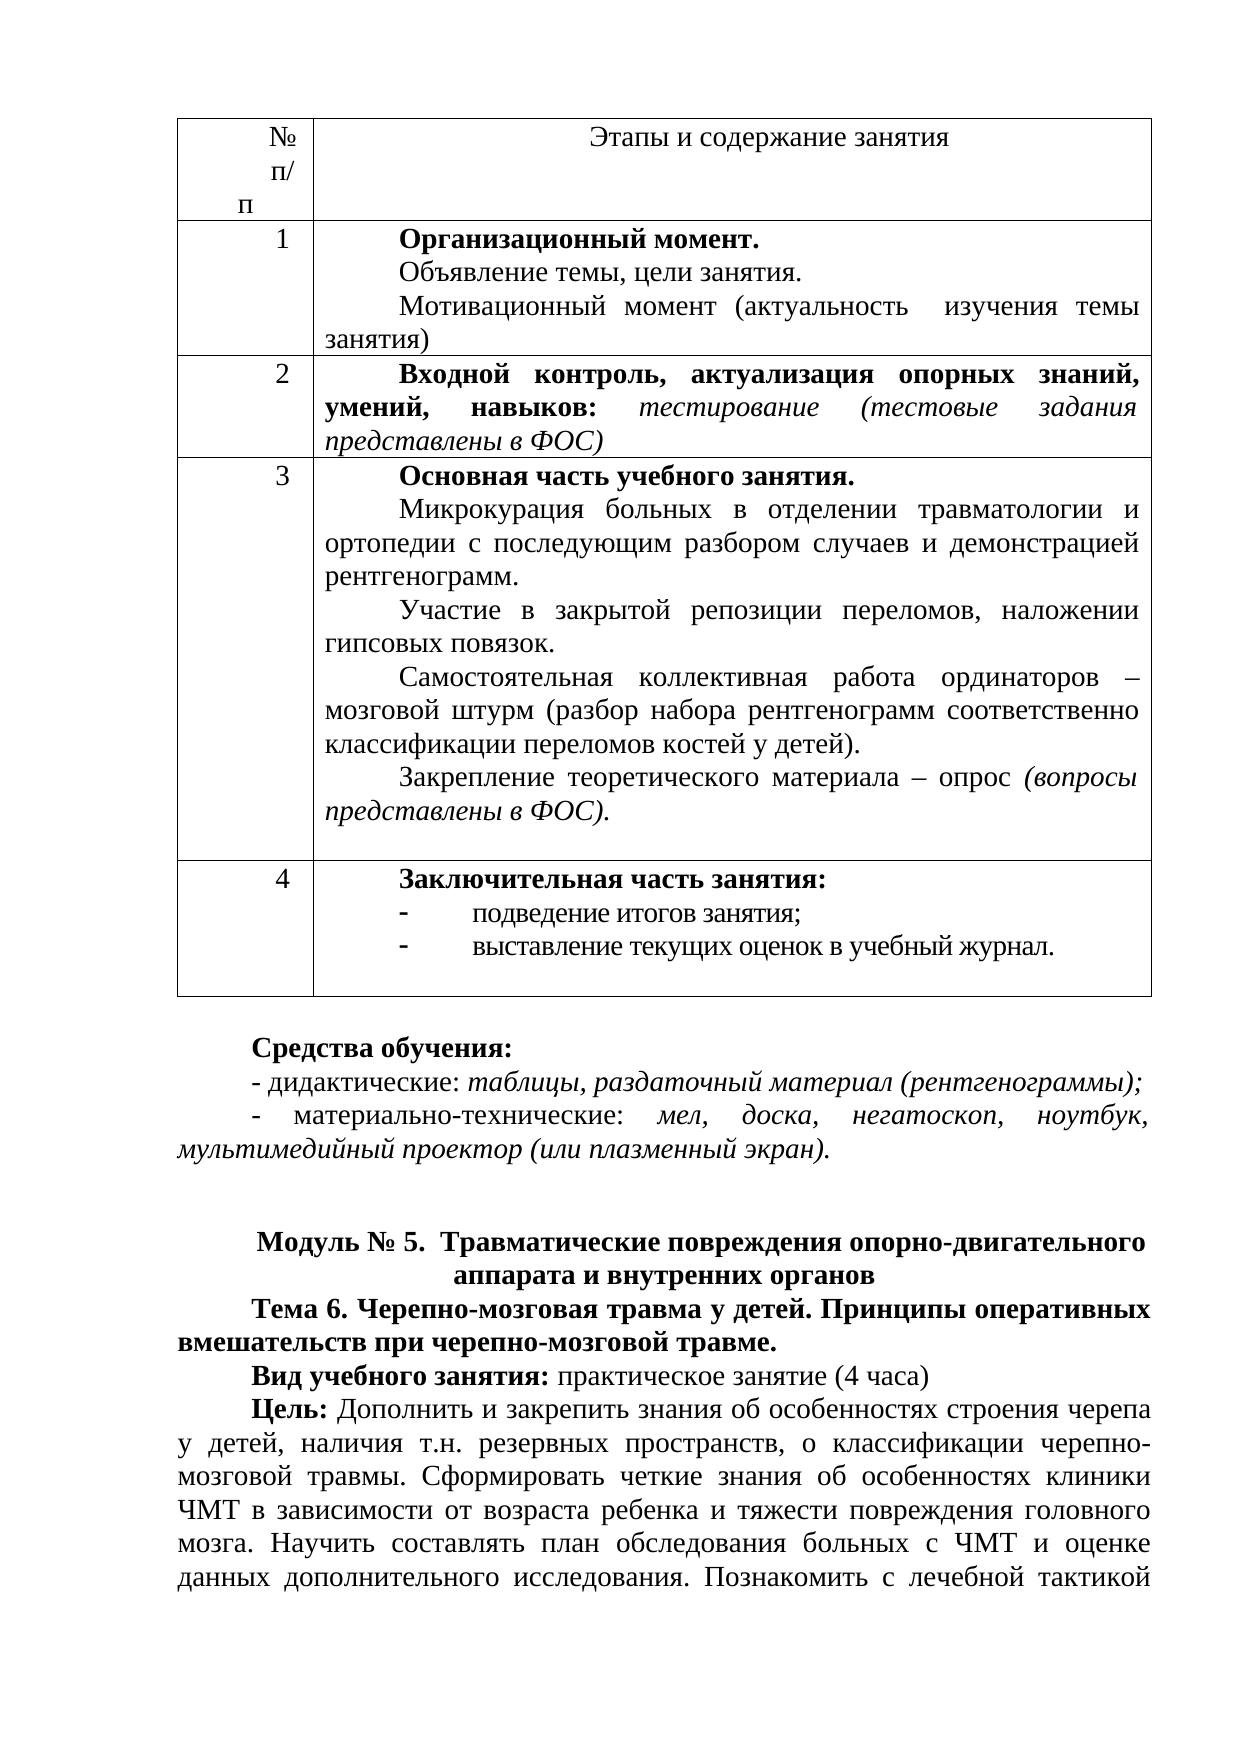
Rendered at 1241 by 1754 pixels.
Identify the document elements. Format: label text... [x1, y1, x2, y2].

text Тема 6. Черепно-мозговая травма у детей. Принципы оперативных вмешательств при черепно-мозговой травме. [177, 1291, 1152, 1358]
table_cell 1 [178, 221, 313, 355]
table_header Этапы и содержание занятия [314, 119, 1151, 220]
table_cell Входной контроль, актуализация опорных знаний, умений, навыков: тестирование (тестовые задания представлены в ФОС) [314, 356, 1151, 457]
table_cell Организационный момент. Объявление темы, цели занятия. Мотивационный момент (актуальность изучения темы занятия) [314, 221, 1151, 355]
text - дидактические: таблицы, раздаточный материал (рентгенограммы); [177, 1064, 1152, 1097]
text Модуль № 5. Травматические повреждения опорно-двигательного аппарата и внутренних органов [876, 1224, 1152, 1291]
text Средства обучения: [177, 1030, 1152, 1064]
table_cell Основная часть учебного занятия. Микрокурация больных в отделении травматологии и ортопедии с последующим разбором случаев и демонстрацией рентгенограмм. Участие в закрытой репозиции переломов, наложении гипсовых повязок. Самостоятельная коллективная работа ординаторов – мозговой штурм (разбор набора рентгенограмм соответственно классификации переломов костей у детей). Закрепление теоретического материала – опрос (вопросы представлены в ФОС). [314, 458, 1151, 860]
table_cell 2 [178, 356, 313, 457]
table_header № п/п [178, 119, 313, 220]
text Вид учебного занятия: практическое занятие (4 часа) [177, 1358, 1152, 1391]
table_cell 3 [178, 458, 313, 860]
text - материально-технические: мел, доска, негатоскоп, ноутбук, мультимедийный проектор (или плазменный экран). [177, 1097, 1152, 1164]
text Модуль № 5. Травматические повреждения опорно-двигательного аппарата и внутренних органов [177, 1224, 453, 1291]
table_cell 4 [178, 861, 313, 996]
table_cell Заключительная часть занятия: подведение итогов занятия; выставление текущих оценок в учебный журнал. [314, 861, 1151, 996]
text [177, 1391, 1152, 1593]
